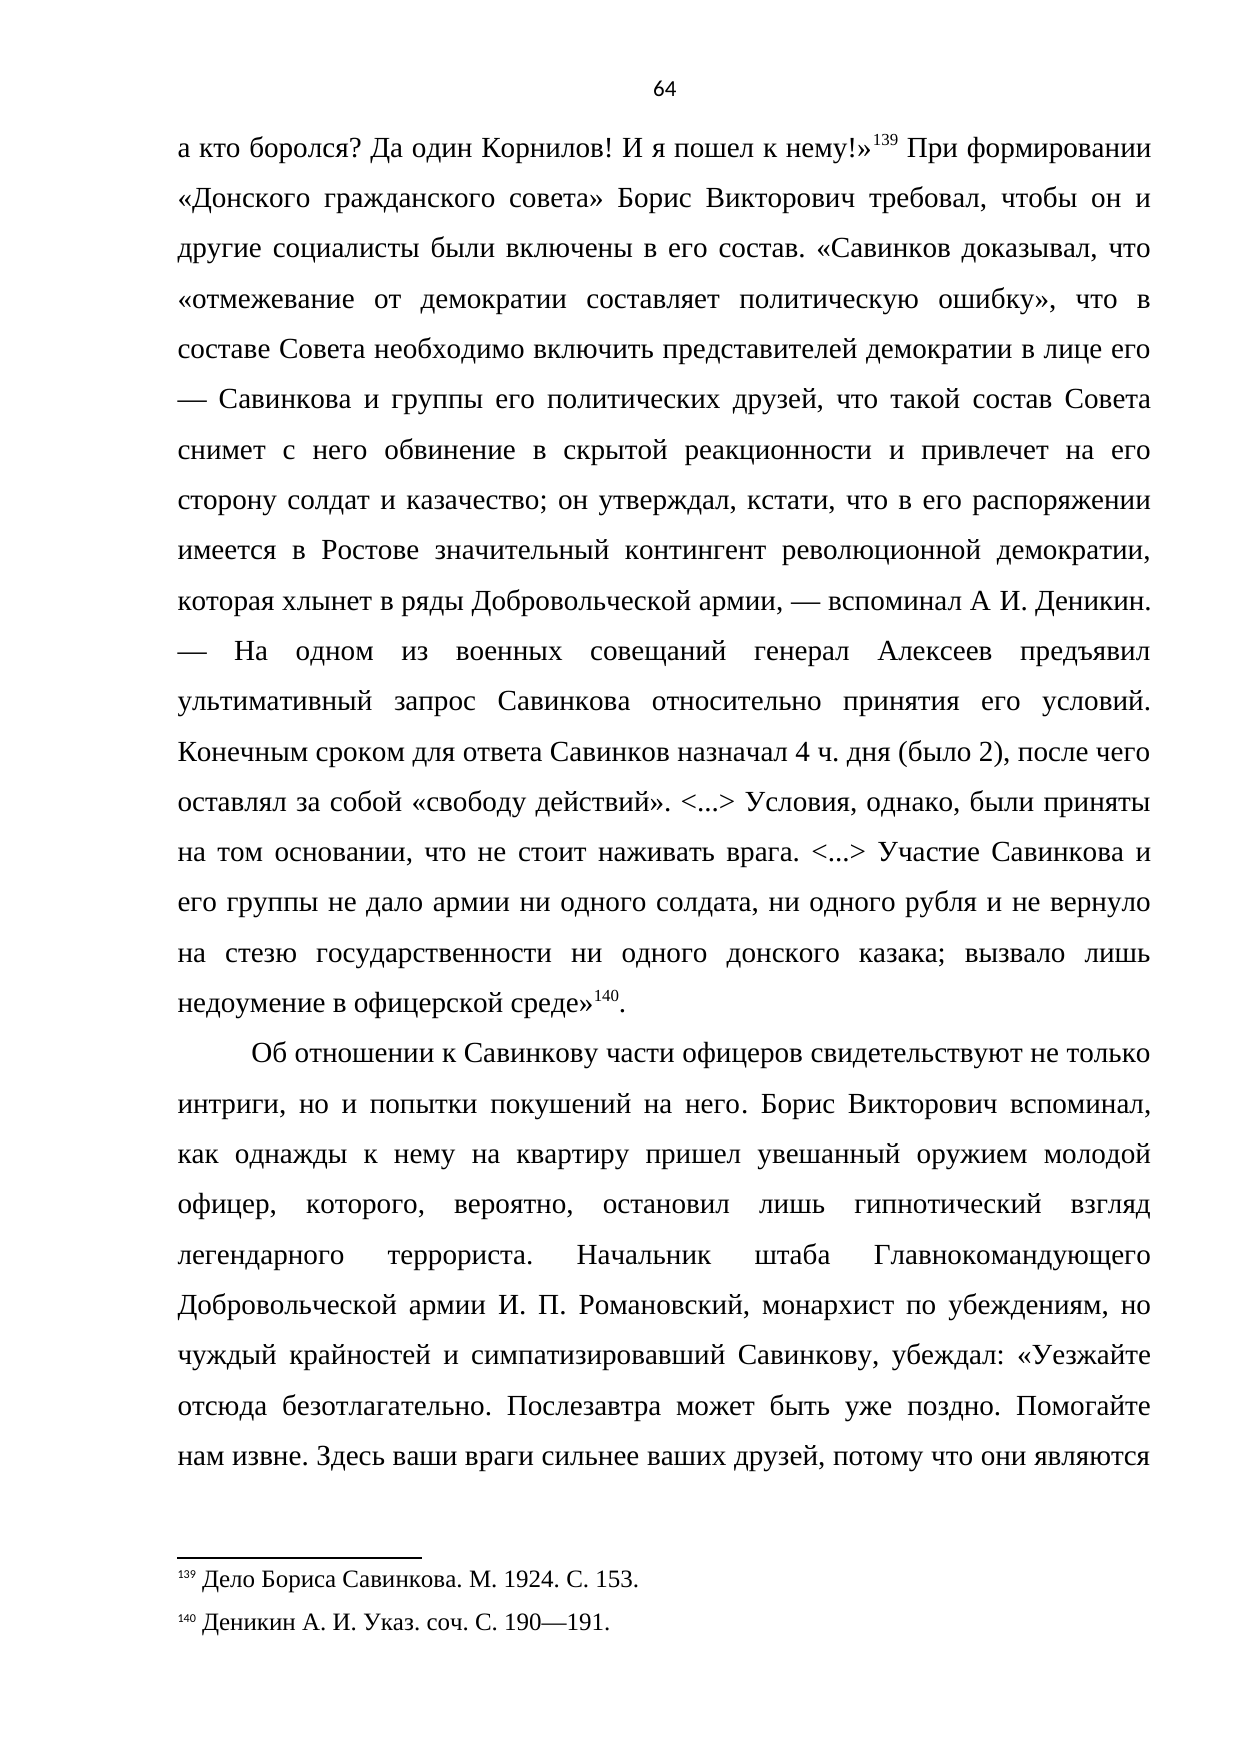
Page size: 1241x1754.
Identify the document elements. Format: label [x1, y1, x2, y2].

text [177, 1036, 1152, 1472]
text [177, 130, 1152, 1019]
